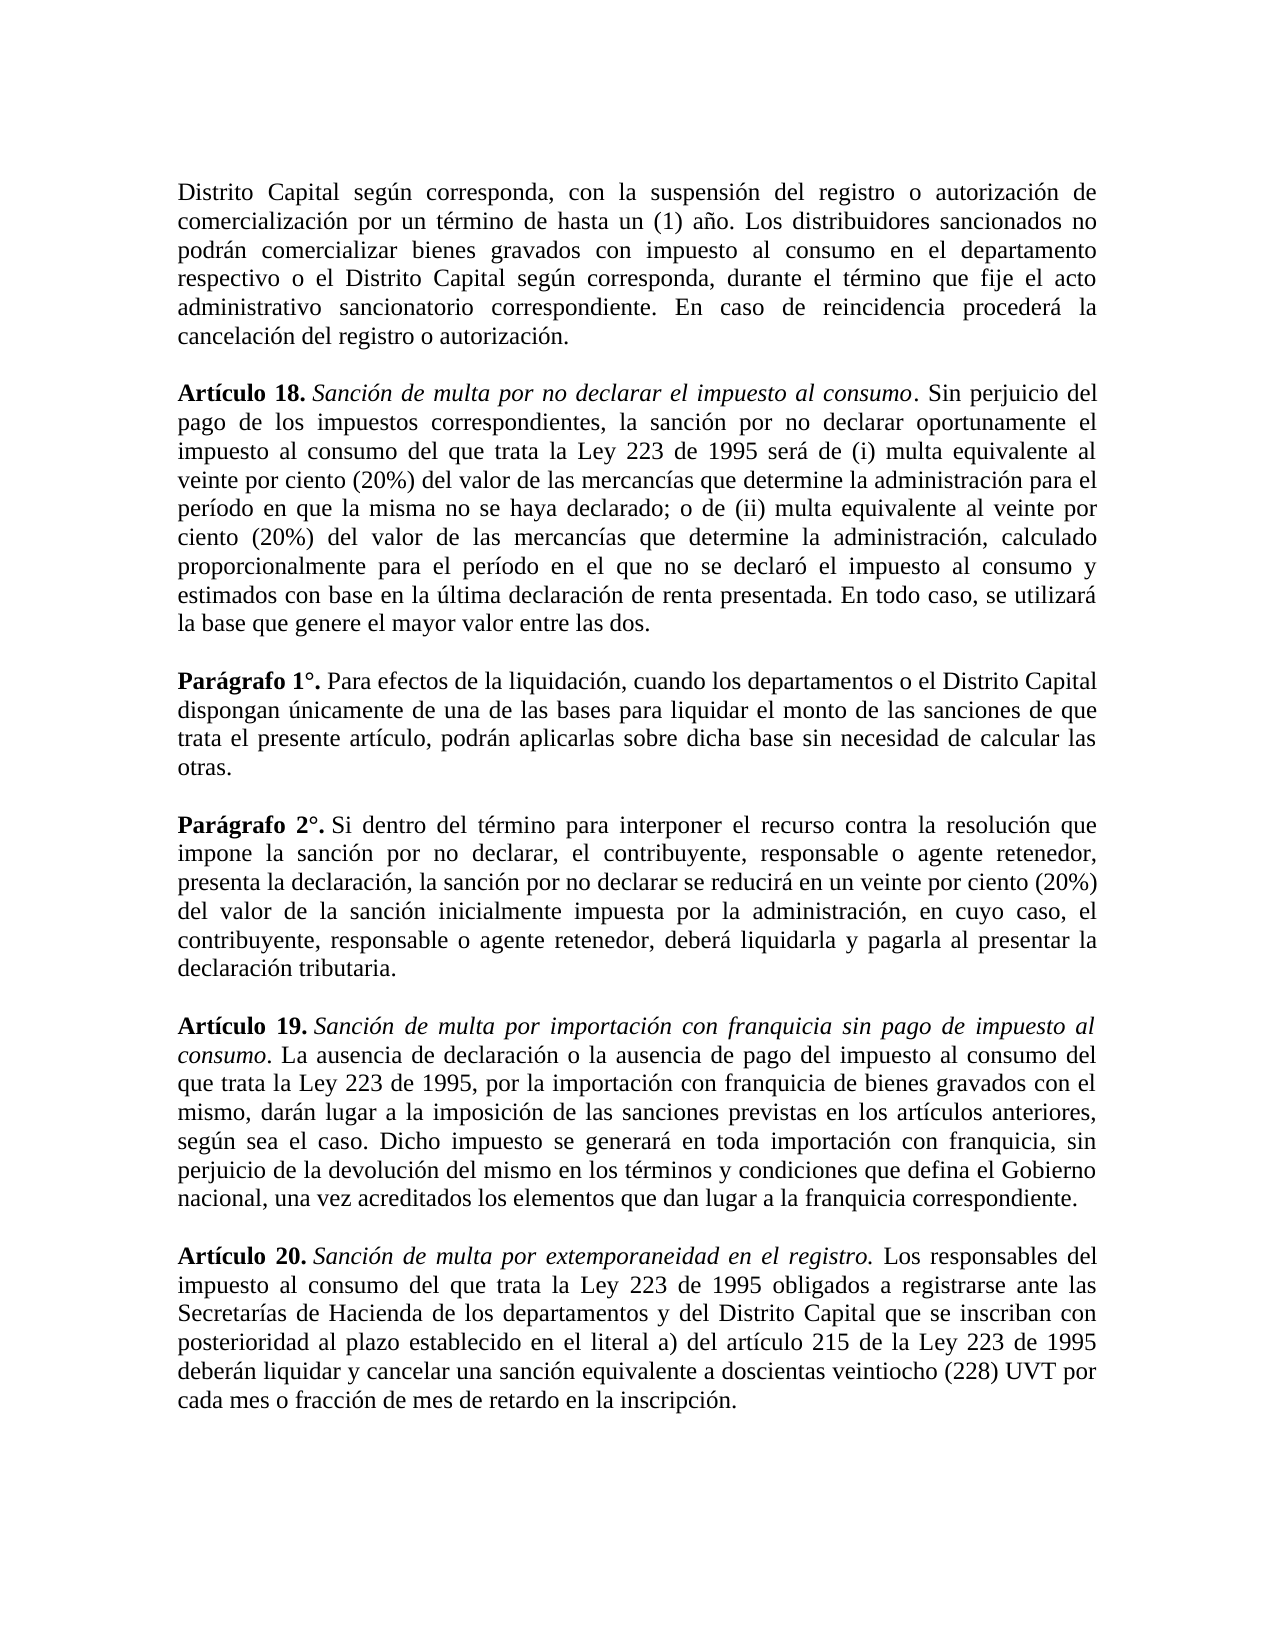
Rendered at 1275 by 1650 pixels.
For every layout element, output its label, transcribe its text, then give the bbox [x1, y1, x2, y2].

text Parágrafo 1°. Para efectos de la liquidación, cuando los departamentos o el Distrito Capital dispongan únicamente de una de las bases para liquidar el monto de las sanciones de que trata el presente artículo, podrán aplicarlas sobre dicha base sin necesidad de calcular las otras. [177, 666, 1098, 781]
text Parágrafo 2°. Si dentro del término para interponer el recurso contra la resolución que impone la sanción por no declarar, el contribuyente, responsable o agente retenedor, presenta la declaración, la sanción por no declarar se reducirá en un veinte por ciento (20%) del valor de la sanción inicialmente impuesta por la administración, en cuyo caso, el contribuyente, responsable o agente retenedor, deberá liquidarla y pagarla al presentar la declaración tributaria. [177, 810, 1098, 982]
text Artículo 20. Sanción de multa por extemporaneidad en el registro. Los responsables del impuesto al consumo del que trata la Ley 223 de 1995 obligados a registrarse ante las Secretarías de Hacienda de los departamentos y del Distrito Capital que se inscriban con posterioridad al plazo establecido en el literal a) del artículo 215 de la Ley 223 de 1995 deberán liquidar y cancelar una sanción equivalente a doscientas veintiocho (228) UVT por cada mes o fracción de mes de retardo en la inscripción. [177, 1241, 1098, 1413]
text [177, 177, 1098, 350]
text Artículo 19. Sanción de multa por importación con franquicia sin pago de impuesto al consumo. La ausencia de declaración o la ausencia de pago del impuesto al consumo del que trata la Ley 223 de 1995, por la importación con franquicia de bienes gravados con el mismo, darán lugar a la imposición de las sanciones previstas en los artículos anteriores, según sea el caso. Dicho impuesto se generará en toda importación con franquicia, sin perjuicio de la devolución del mismo en los términos y condiciones que defina el Gobierno nacional, una vez acreditados los elementos que dan lugar a la franquicia correspondiente. [177, 1011, 1098, 1212]
text Artículo 18. Sanción de multa por no declarar el impuesto al consumo. Sin perjuicio del pago de los impuestos correspondientes, la sanción por no declarar oportunamente el impuesto al consumo del que trata la Ley 223 de 1995 será de (i) multa equivalente al veinte por ciento (20%) del valor de las mercancías que determine la administración para el período en que la misma no se haya declarado; o de (ii) multa equivalente al veinte por ciento (20%) del valor de las mercancías que determine la administración, calculado proporcionalmente para el período en el que no se declaró el impuesto al consumo y estimados con base en la última declaración de renta presentada. En todo caso, se utilizará la base que genere el mayor valor entre las dos. [177, 378, 1098, 637]
